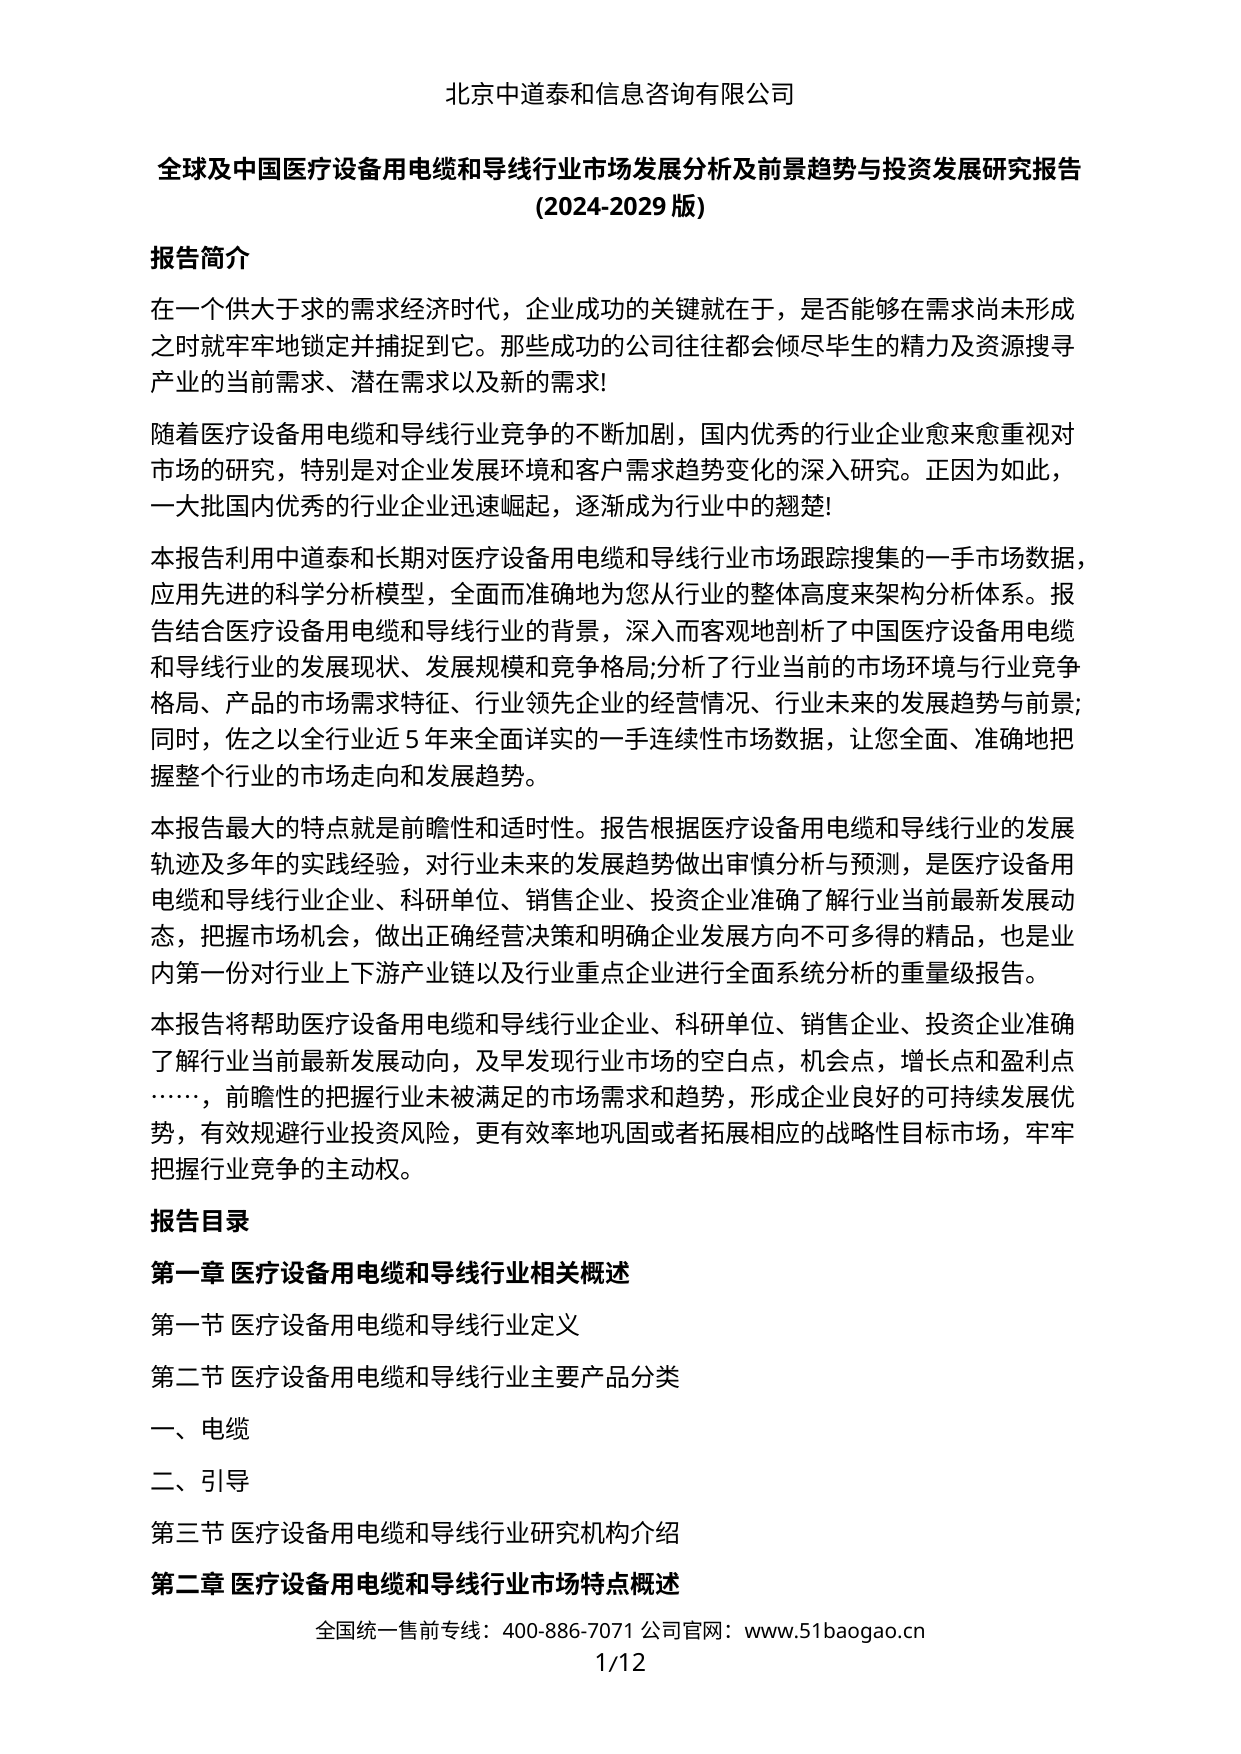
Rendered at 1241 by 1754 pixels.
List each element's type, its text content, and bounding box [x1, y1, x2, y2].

text 一、电缆 [150, 1409, 1090, 1446]
text 第三节 医疗设备用电缆和导线行业研究机构介绍 [150, 1513, 1090, 1549]
text 在一个供大于求的需求经济时代，企业成功的关键就在于，是否能够在需求尚未形成之时就牢牢地锁定并捕捉到它。那些成功的公司往往都会倾尽毕生的精力及资源搜寻产业的当前需求、潜在需求以及新的需求! [150, 290, 1090, 399]
text 本报告将帮助医疗设备用电缆和导线行业企业、科研单位、销售企业、投资企业准确了解行业当前最新发展动向，及早发现行业市场的空白点，机会点，增长点和盈利点……，前瞻性的把握行业未被满足的市场需求和趋势，形成企业良好的可持续发展优势，有效规避行业投资风险，更有效率地巩固或者拓展相应的战略性目标市场，牢牢把握行业竞争的主动权。 [150, 1005, 1090, 1186]
text 报告简介 [150, 238, 1090, 274]
text 本报告最大的特点就是前瞻性和适时性。报告根据医疗设备用电缆和导线行业的发展轨迹及多年的实践经验，对行业未来的发展趋势做出审慎分析与预测，是医疗设备用电缆和导线行业企业、科研单位、销售企业、投资企业准确了解行业当前最新发展动态，把握市场机会，做出正确经营决策和明确企业发展方向不可多得的精品，也是业内第一份对行业上下游产业链以及行业重点企业进行全面系统分析的重量级报告。 [150, 808, 1090, 989]
text 第二节 医疗设备用电缆和导线行业主要产品分类 [150, 1357, 1090, 1394]
text 二、引导 [150, 1461, 1090, 1497]
text 本报告利用中道泰和长期对医疗设备用电缆和导线行业市场跟踪搜集的一手市场数据，应用先进的科学分析模型，全面而准确地为您从行业的整体高度来架构分析体系。报告结合医疗设备用电缆和导线行业的背景，深入而客观地剖析了中国医疗设备用电缆和导线行业的发展现状、发展规模和竞争格局;分析了行业当前的市场环境与行业竞争格局、产品的市场需求特征、行业领先企业的经营情况、行业未来的发展趋势与前景;同时，佐之以全行业近5年来全面详实的一手连续性市场数据，让您全面、准确地把握整个行业的市场走向和发展趋势。 [150, 539, 1090, 792]
text 第一章 医疗设备用电缆和导线行业相关概述 [150, 1254, 1090, 1290]
text 第一节 医疗设备用电缆和导线行业定义 [150, 1306, 1090, 1342]
text 随着医疗设备用电缆和导线行业竞争的不断加剧，国内优秀的行业企业愈来愈重视对市场的研究，特别是对企业发展环境和客户需求趋势变化的深入研究。正因为如此，一大批国内优秀的行业企业迅速崛起，逐渐成为行业中的翘楚! [150, 414, 1090, 523]
text 第二章 医疗设备用电缆和导线行业市场特点概述 [150, 1565, 1090, 1601]
text 全球及中国医疗设备用电缆和导线行业市场发展分析及前景趋势与投资发展研究报告(2024-2029版) [150, 150, 1090, 222]
text 报告目录 [150, 1202, 1090, 1238]
